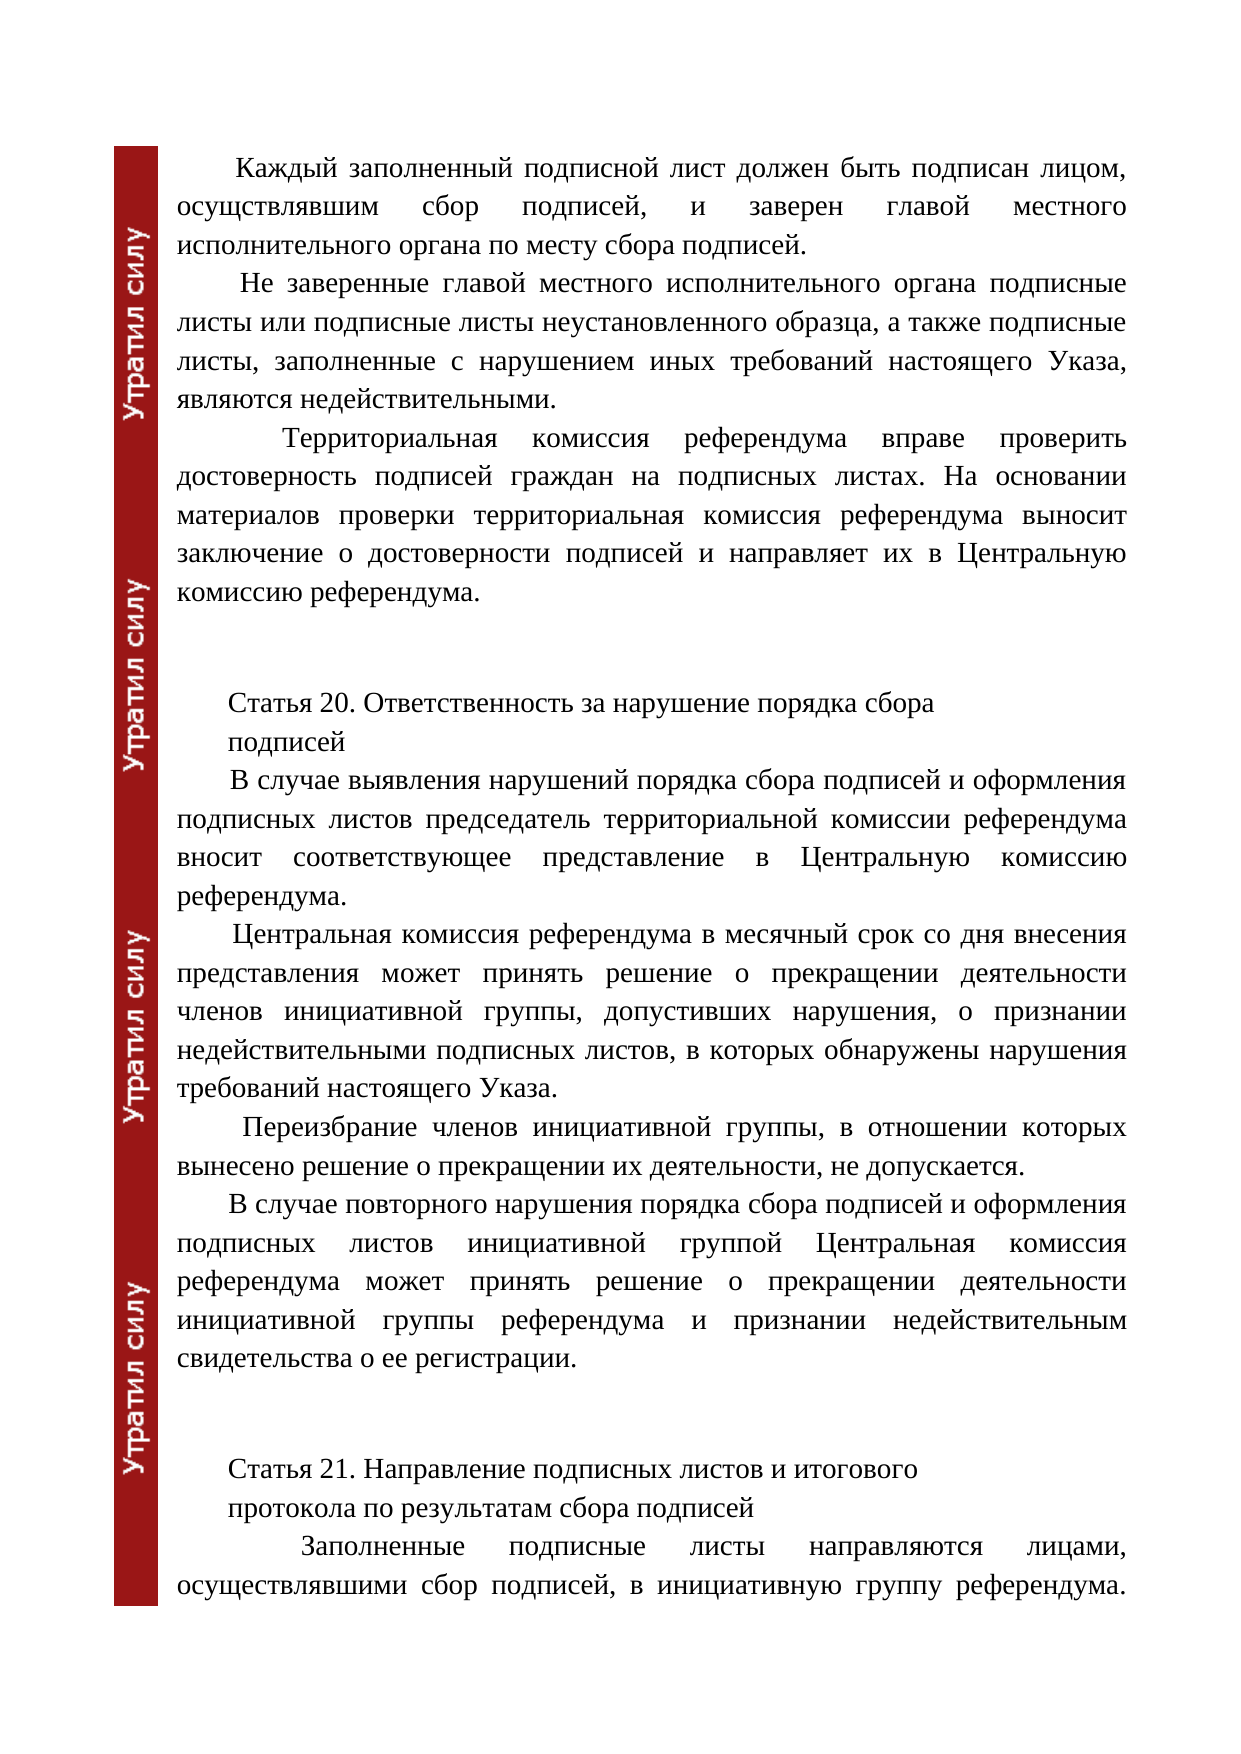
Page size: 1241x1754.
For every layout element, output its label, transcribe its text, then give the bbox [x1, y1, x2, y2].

text Статья 21. Направление подписных листов и итогового [112, 1451, 1128, 1485]
picture [114, 146, 158, 150]
picture [114, 1523, 158, 1528]
text В случае повторного нарушения порядка сбора подписей и оформления подписных листов инициативной группой Центральная комиссия референдума может принять решение о прекращении деятельности инициативной группы референдума и признании недействительным свидетельства о ее регистрации. [112, 1186, 1128, 1374]
picture [114, 757, 158, 762]
text Каждый заполненный подписной лист должен быть подписан лицом, осущствлявшим сбор подписей, и заверен главой местного исполнительного органа по месту сбора подписей. [112, 150, 1128, 261]
text подписей [112, 724, 1128, 757]
text Не заверенные главой местного исполнительного органа подписные листы или подписные листы неустановленного образца, а также подписные листы, заполненные с нарушением иных требований настоящего Указа, являются недействительными. [112, 266, 1128, 415]
picture [114, 1601, 158, 1606]
text Статья 20. Ответственность за нарушение порядка сбора [112, 685, 1128, 719]
picture [114, 1485, 158, 1490]
picture [114, 1181, 158, 1186]
picture [114, 911, 158, 916]
text протокола по результатам сбора подписей [112, 1490, 1128, 1523]
picture [114, 1104, 158, 1109]
text Территориальная комиссия референдума вправе проверить достоверность подписей граждан на подписных листах. На основании материалов проверки территориальная комиссия референдума выносит заключение о достоверности подписей и направляет их в Центральную комиссию референдума. [112, 420, 1128, 607]
picture [114, 607, 158, 685]
picture [114, 261, 158, 266]
picture [114, 1374, 158, 1451]
picture [114, 415, 158, 420]
text Центральная комиссия референдума в месячный срок со дня внесения представления может принять решение о прекращении деятельности членов инициативной группы, допустивших нарушения, о признании недействительными подписных листов, в которых обнаружены нарушения требований настоящего Указа. [112, 916, 1128, 1104]
picture [114, 719, 158, 724]
text В случае выявления нарушений порядка сбора подписей и оформления подписных листов председатель территориальной комиссии референдума вносит соответствующее представление в Центральную комиссию референдума. [112, 762, 1128, 911]
text Переизбрание членов инициативной группы, в отношении которых вынесено решение о прекращении их деятельности, не допускается. [112, 1109, 1128, 1181]
